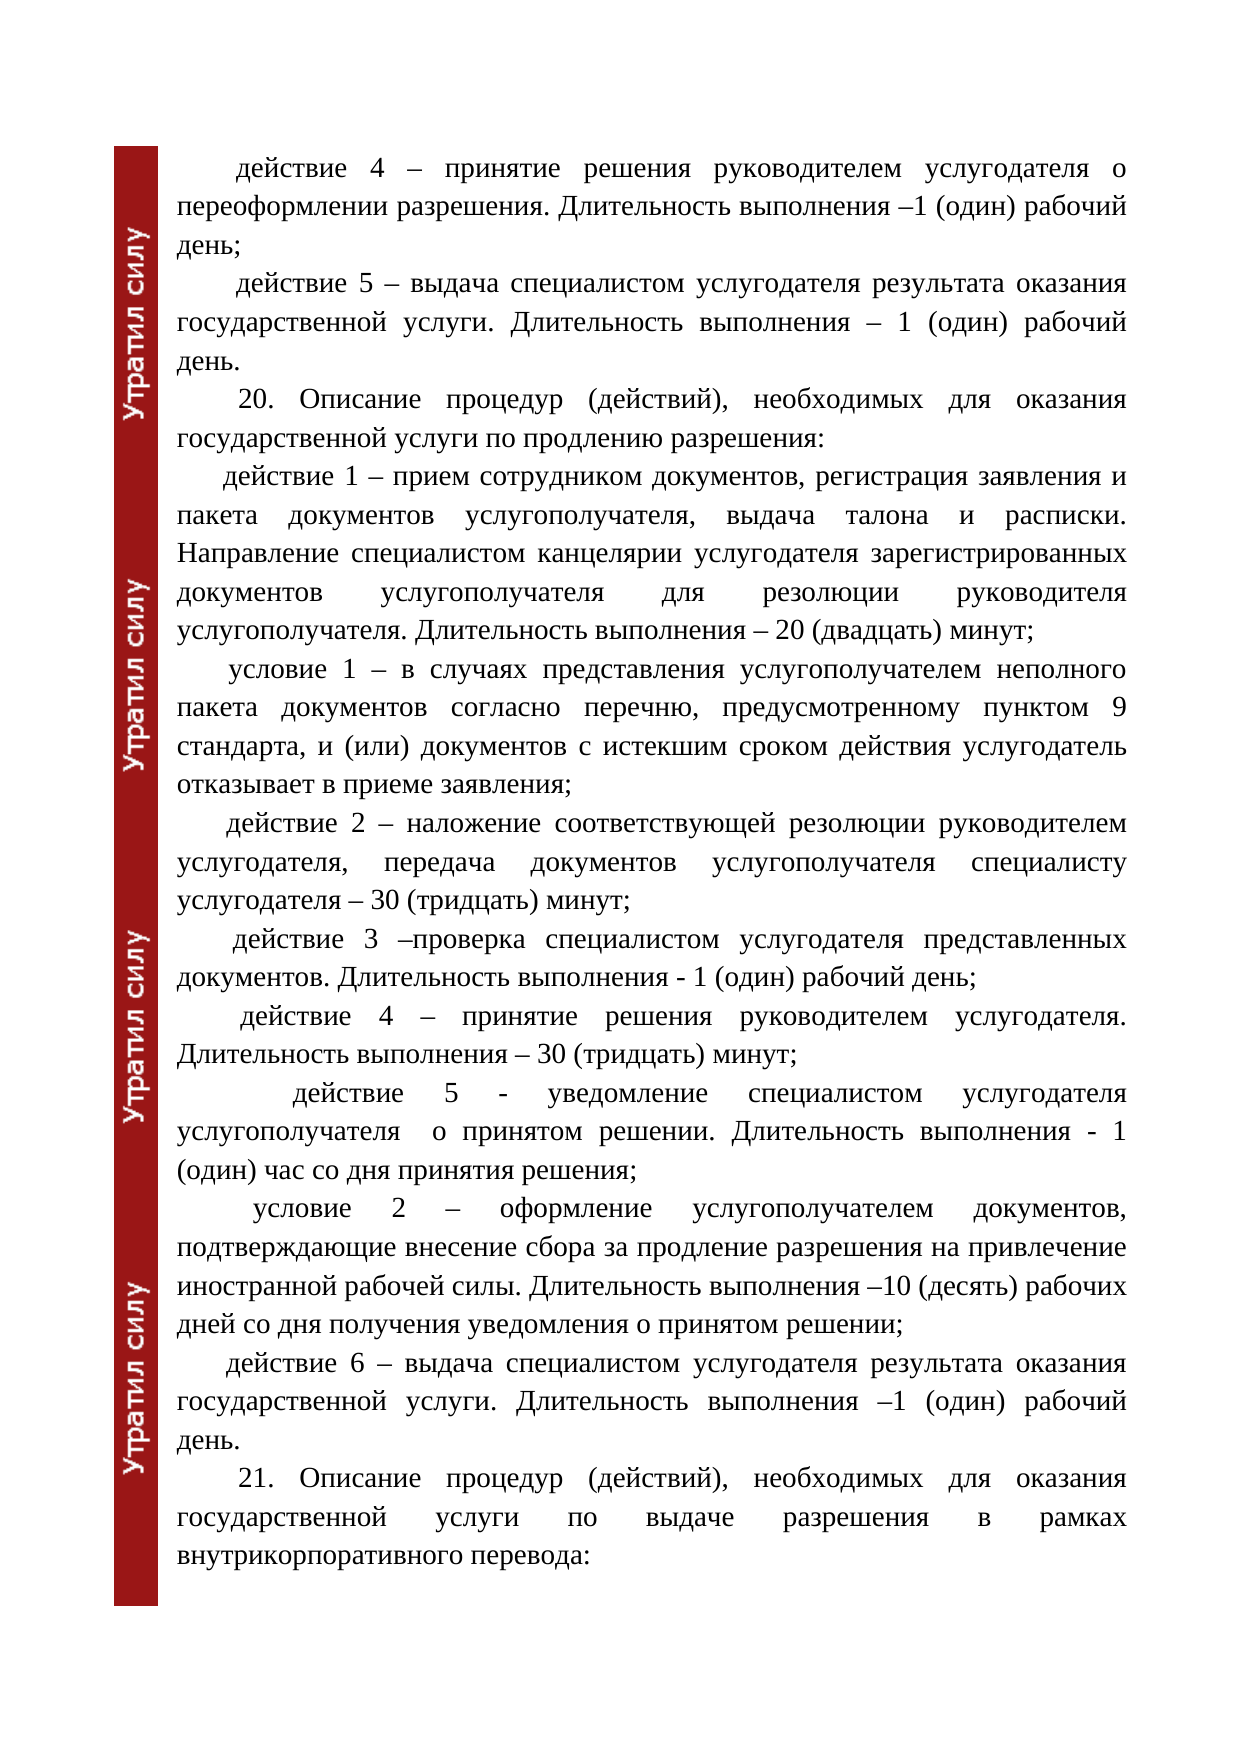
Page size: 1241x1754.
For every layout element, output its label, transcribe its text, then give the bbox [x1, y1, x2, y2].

picture [114, 146, 158, 150]
picture [114, 1571, 158, 1606]
picture [114, 1070, 158, 1075]
text действие 6 – выдача специалистом услугодателя результата оказания государственной услуги. Длительность выполнения –1 (один) рабочий день. [112, 1345, 1128, 1455]
text действие 4 – принятие решения руководителем услугодателя. Длительность выполнения – 30 (тридцать) минут; [112, 998, 1128, 1070]
text условие 1 – в случаях представления услугополучателем неполного пакета документов согласно перечню, предусмотренному пунктом 9 стандарта, и (или) документов с истекшим сроком действия услугодатель отказывает в приеме заявления; [112, 651, 1128, 800]
text действие 1 – прием сотрудником документов, регистрация заявления и пакета документов услугополучателя, выдача талона и расписки. Направление специалистом канцелярии услугодателя зарегистрированных документов услугополучателя для резолюции руководителя услугополучателя. Длительность выполнения – 20 (двадцать) минут; [112, 458, 1128, 646]
text действие 4 – принятие решения руководителем услугодателя о переоформлении разрешения. Длительность выполнения –1 (один) рабочий день; [112, 150, 1128, 261]
picture [114, 993, 158, 998]
picture [114, 1186, 158, 1191]
picture [114, 646, 158, 651]
text условие 2 – оформление услугополучателем документов, подтверждающие внесение сбора за продление разрешения на привлечение иностранной рабочей силы. Длительность выполнения –10 (десять) рабочих дней со дня получения уведомления о принятом решении; [112, 1191, 1128, 1340]
picture [114, 376, 158, 381]
picture [114, 261, 158, 266]
text действие 3 –проверка специалистом услугодателя представленных документов. Длительность выполнения - 1 (один) рабочий день; [112, 921, 1128, 993]
text действие 5 – выдача специалистом услугодателя результата оказания государственной услуги. Длительность выполнения – 1 (один) рабочий день. [112, 266, 1128, 376]
text действие 5 - уведомление специалистом услугодателя услугополучателя о принятом решении. Длительность выполнения - 1 (один) час со дня принятия решения; [112, 1075, 1128, 1186]
text 21. Описание процедур (действий), необходимых для оказания государственной услуги по выдаче разрешения в рамках внутрикорпоративного перевода: [112, 1460, 1128, 1571]
picture [114, 800, 158, 805]
text действие 2 – наложение соответствующей резолюции руководителем услугодателя, передача документов услугополучателя специалисту услугодателя – 30 (тридцать) минут; [112, 805, 1128, 916]
picture [114, 1455, 158, 1460]
picture [114, 453, 158, 458]
picture [114, 1340, 158, 1345]
text 20. Описание процедур (действий), необходимых для оказания государственной услуги по продлению разрешения: [112, 381, 1128, 453]
picture [114, 916, 158, 921]
